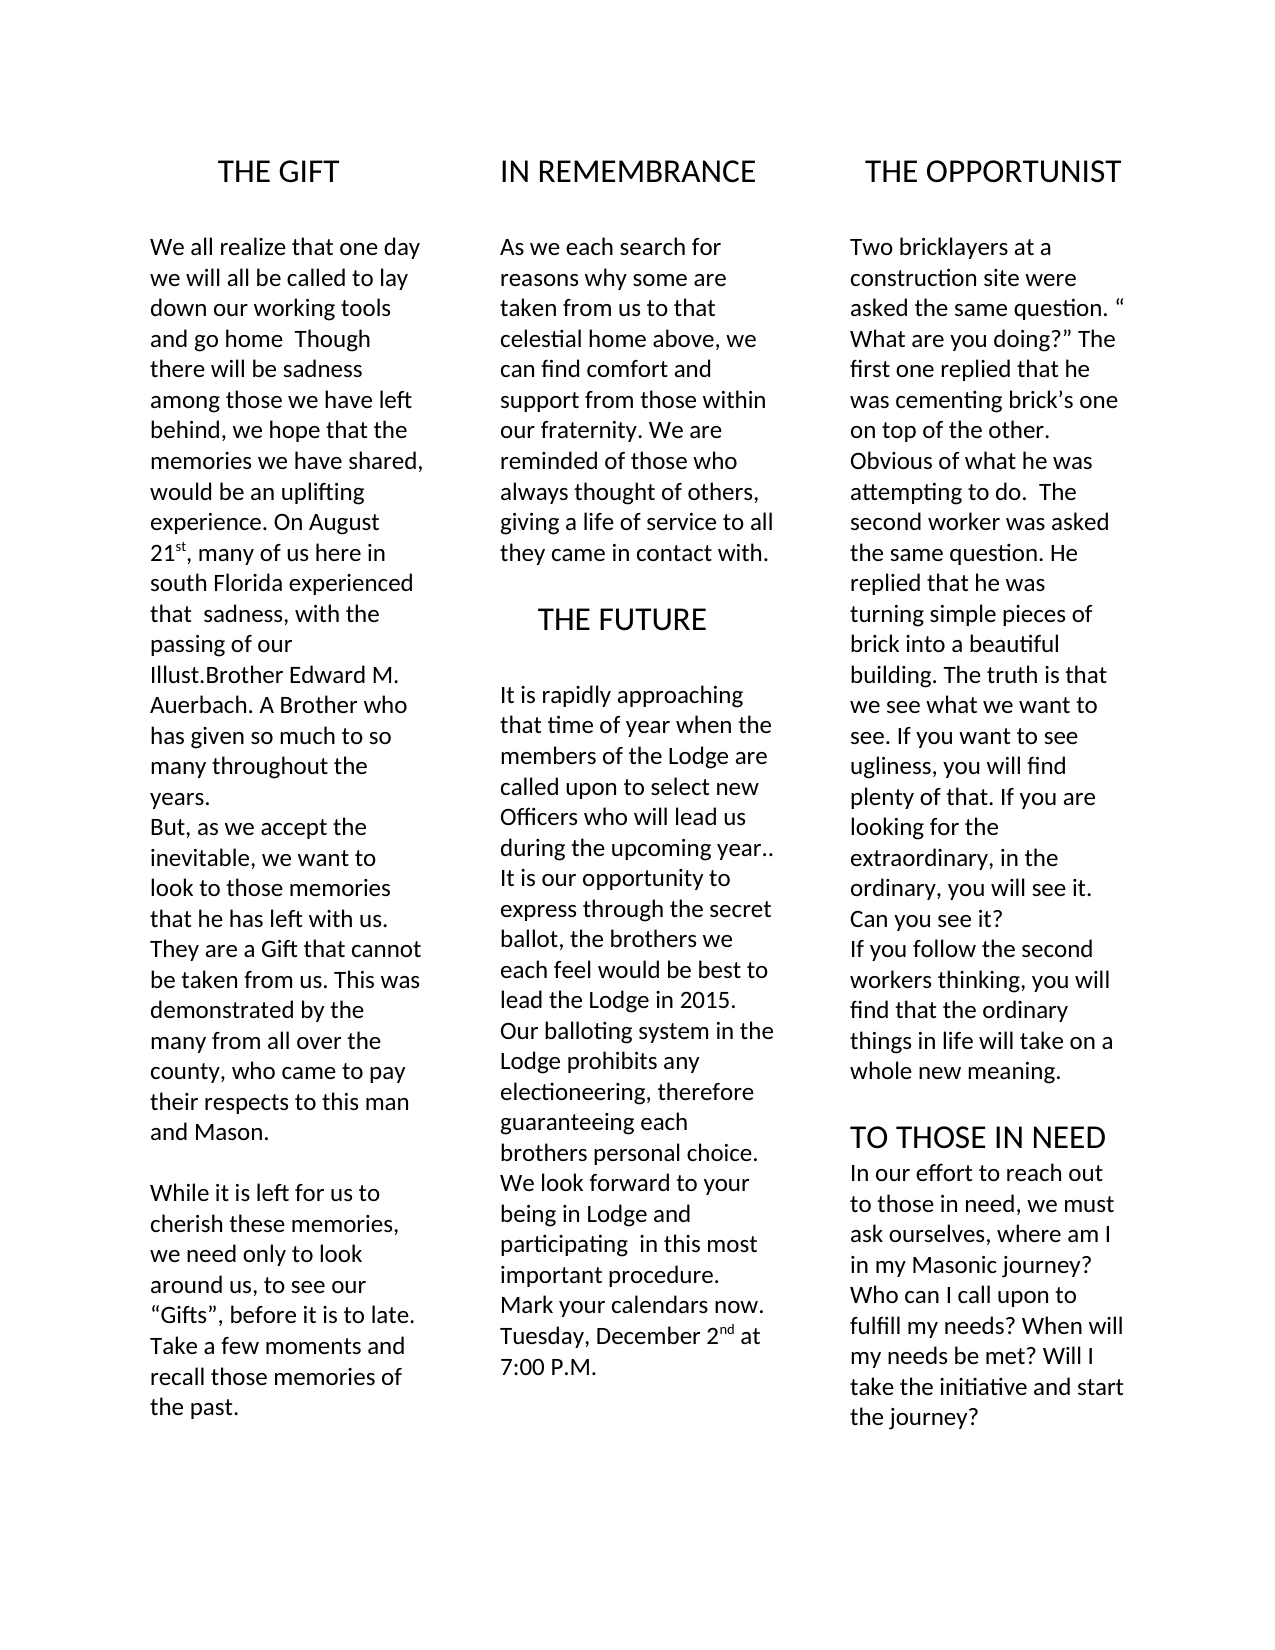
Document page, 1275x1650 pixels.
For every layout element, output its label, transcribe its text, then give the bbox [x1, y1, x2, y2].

text While it is left for us to cherish these memories, we need only to look around us, to see our [150, 1178, 425, 1300]
text THE GIFT [150, 150, 425, 191]
text They are a Gift that cannot be taken from us. This was demonstrated by the many from all over the county, who came to pay their respects to this man and Mason. [150, 933, 425, 1147]
text It is rapidly approaching that time of year when the members of the Lodge are called upon to select new Officers who will lead us during the upcoming year.. It is our opportunity to express through the secret ballot, the brothers we each feel would be best to lead the Lodge in 2015. Our balloting system in the Lodge prohibits any electioneering, therefore guaranteeing each brothers personal choice. [500, 679, 775, 1167]
text But, as we accept the inevitable, we want to look to those memories that he has left with us. [150, 811, 425, 933]
text If you follow the second workers thinking, you will find that the ordinary things in life will take on a whole new meaning. [850, 933, 1125, 1086]
text THE OPPORTUNIST [850, 150, 1125, 191]
text TO THOSE IN NEED [850, 1117, 1125, 1157]
text Obvious of what he was attempting to do. The second worker was asked the same question. He replied that he was turning simple pieces of brick into a beautiful building. The truth is that we see what we want to see. If you want to see ugliness, you will find plenty of that. If you are looking for the extraordinary, in the ordinary, you will see it. Can you see it? [850, 445, 1125, 933]
text In our effort to reach out to those in need, we must ask ourselves, where am I in my Masonic journey? Who can I call upon to fulfill my needs? When will my needs be met? Will I take the initiative and start the journey? [850, 1157, 1125, 1432]
text THE FUTURE [500, 598, 775, 638]
text As we each search for reasons why some are taken from us to that celestial home above, we can find comfort and support from those within our fraternity. We are reminded of those who always thought of others, giving a life of service to all they came in contact with. [500, 231, 775, 567]
text IN REMEMBRANCE [500, 150, 775, 191]
text Tuesday, December 2nd at 7:00 P.M. [500, 1320, 775, 1381]
text “Gifts”, before it is to late. [150, 1300, 425, 1330]
text Take a few moments and recall those memories of the past. [150, 1330, 425, 1422]
text Two bricklayers at a construction site were asked the same question. “ What are you doing?” The first one replied that he was cementing brick’s one on top of the other. [850, 231, 1125, 445]
text We all realize that one day we will all be called to lay down our working tools and go home Though there will be sadness among those we have left behind, we hope that the memories we have shared, would be an uplifting experience. On August 21st, many of us here in south Florida experienced that sadness, with the passing of our Illust.Brother Edward M. Auerbach. A Brother who has given so much to so many throughout the years. [150, 231, 425, 811]
text We look forward to your being in Lodge and participating in this most important procedure. Mark your calendars now. [500, 1167, 775, 1320]
